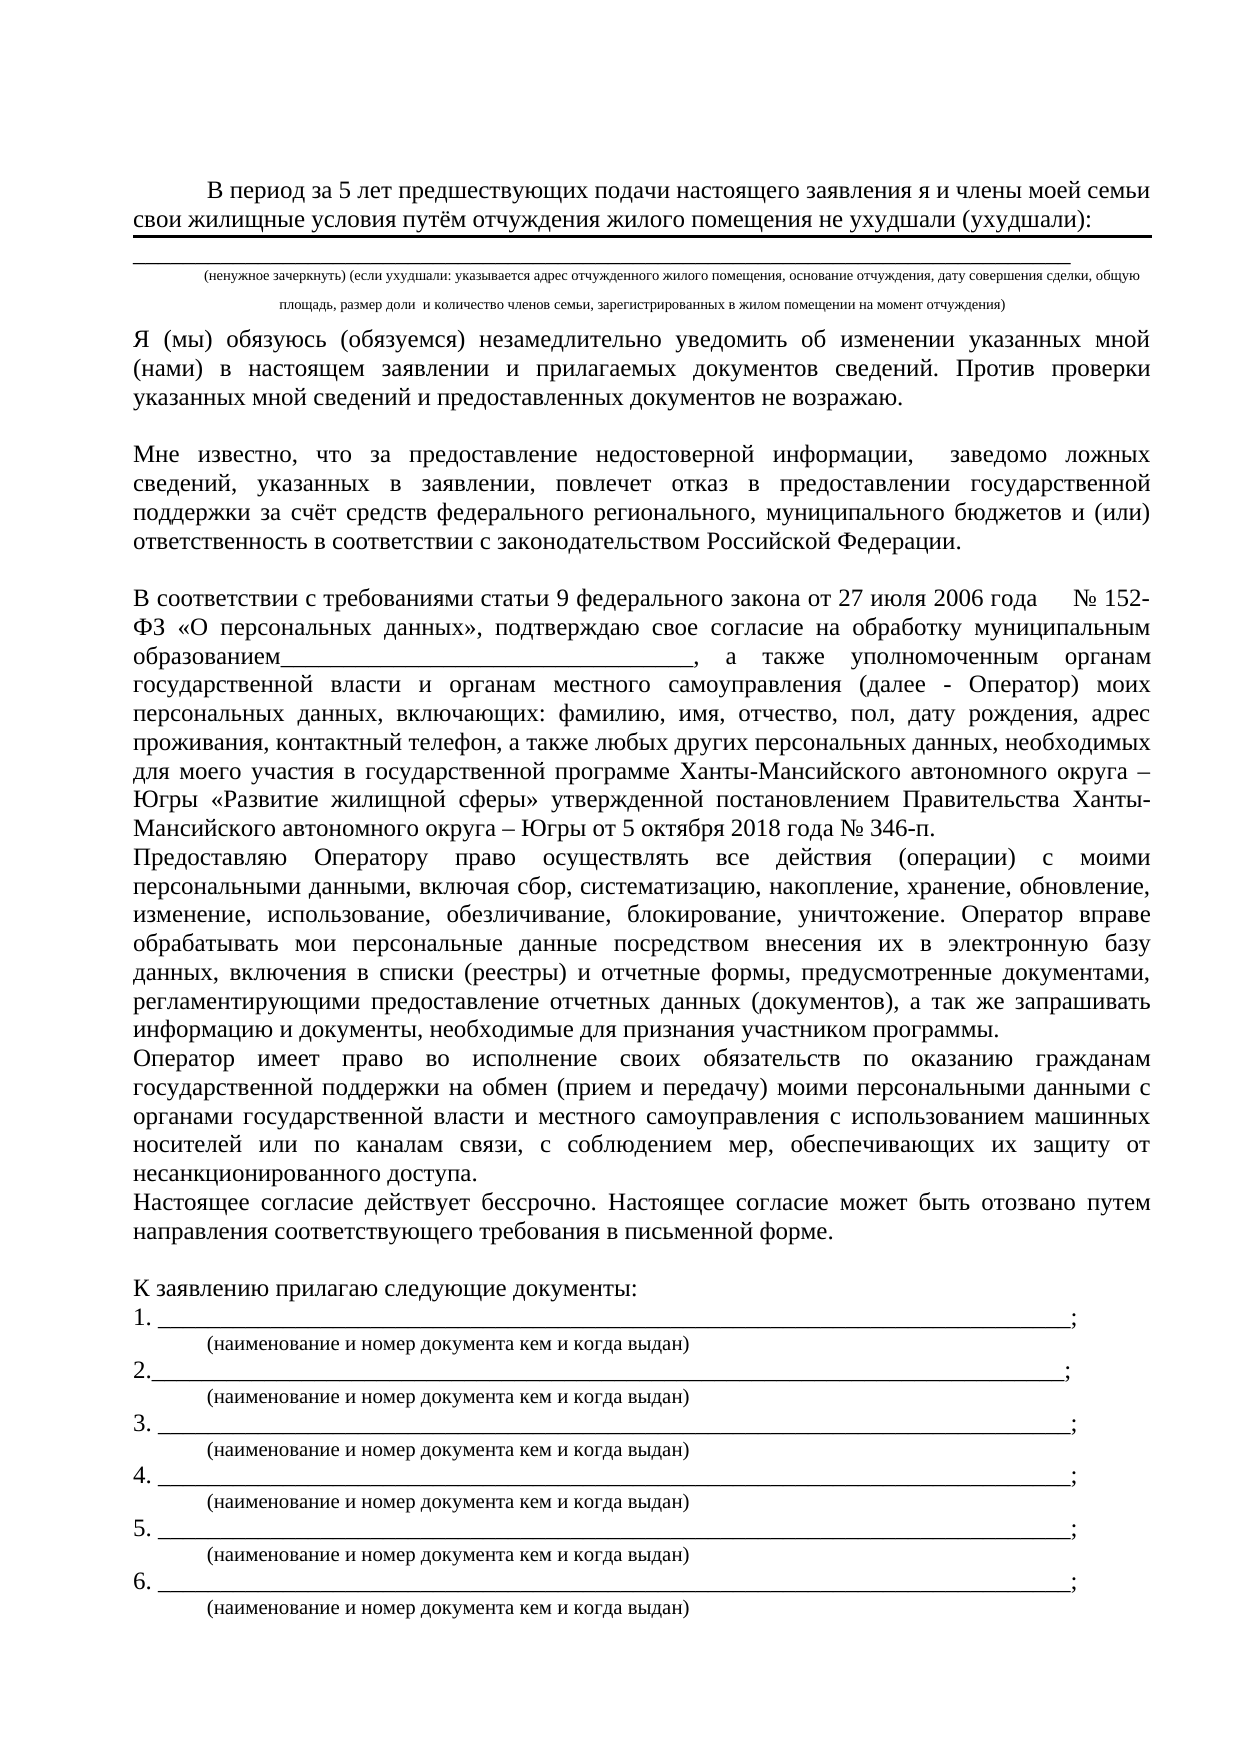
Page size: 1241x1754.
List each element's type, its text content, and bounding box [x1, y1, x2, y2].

text В период за 5 лет предшествующих подачи настоящего заявления я и члены моей семьи свои жилищные условия путём отчуждения жилого помещения не ухудшали (ухудшали): [133, 176, 1152, 235]
text (наименование и номер документа кем и когда выдан) [133, 1489, 1152, 1513]
text (наименование и номер документа кем и когда выдан) [133, 1384, 1152, 1408]
text 2._________________________________________________________________________; [133, 1355, 1152, 1384]
text В соответствии с требованиями статьи 9 федерального закона от 27 июля 2006 года № 152-ФЗ «О персональных данных», подтверждаю свое согласие на обработку муниципальным образованием_________________________________, а также уполномоченным органам государственной власти и органам местного самоуправления (далее - Оператор) моих персональных данных, включающих: фамилию, имя, отчество, пол, дату рождения, адрес проживания, контактный телефон, а также любых других персональных данных, необходимых для моего участия в государственной программе Ханты-Мансийского автономного округа – Югры «Развитие жилищной сферы» утвержденной постановлением Правительства Ханты-Мансийского автономного округа – Югры от 5 октября 2018 года № 346-п. [133, 583, 1152, 842]
text Оператор имеет право во исполнение своих обязательств по оказанию гражданам государственной поддержки на обмен (прием и передачу) моими персональными данными с органами государственной власти и местного самоуправления с использованием машинных носителей или по каналам связи, с соблюдением мер, обеспечивающих их защиту от несанкционированного доступа. [133, 1043, 1152, 1187]
text 1. _________________________________________________________________________; [133, 1302, 1152, 1331]
text 6. _________________________________________________________________________; [133, 1566, 1152, 1595]
text 5. _________________________________________________________________________; [133, 1513, 1152, 1542]
text 3. _________________________________________________________________________; [133, 1408, 1152, 1436]
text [133, 1542, 1152, 1566]
text 4. _________________________________________________________________________; [133, 1461, 1152, 1489]
text ___________________________________________________________________________ [133, 238, 1152, 267]
text Я (мы) обязуюсь (обязуемся) незамедлительно уведомить об изменении указанных мной (нами) в настоящем заявлении и прилагаемых документов сведений. Против проверки указанных мной сведений и предоставленных документов не возражаю. [133, 324, 1152, 411]
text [133, 1595, 1152, 1619]
text Мне известно, что за предоставление недостоверной информации, заведомо ложных сведений, указанных в заявлении, повлечет отказ в предоставлении государственной поддержки за счёт средств федерального регионального, муниципального бюджетов и (или) ответственность в соответствии с законодательством Российской Федерации. [133, 439, 1152, 554]
text Предоставляю Оператору право осуществлять все действия (операции) с моими персональными данными, включая сбор, систематизацию, накопление, хранение, обновление, изменение, использование, обезличивание, блокирование, уничтожение. Оператор вправе обрабатывать мои персональные данные посредством внесения их в электронную базу данных, включения в списки (реестры) и отчетные формы, предусмотренные документами, регламентирующими предоставление отчетных данных (документов), а так же запрашивать информацию и документы, необходимые для признания участником программы. [133, 842, 1152, 1043]
text (ненужное зачеркнуть) (если ухудшали: указывается адрес отчужденного жилого помещения, основание отчуждения, дату совершения сделки, общую площадь, размер доли и количество членов семьи, зарегистрированных в жилом помещении на момент отчуждения) [133, 267, 1152, 324]
text (наименование и номер документа кем и когда выдан) [133, 1436, 1152, 1461]
text К заявлению прилагаю следующие документы: [133, 1273, 1152, 1302]
text (наименование и номер документа кем и когда выдан) [133, 1331, 1152, 1355]
text Настоящее согласие действует бессрочно. Настоящее согласие может быть отозвано путем направления соответствующего требования в письменной форме. [133, 1187, 1152, 1244]
